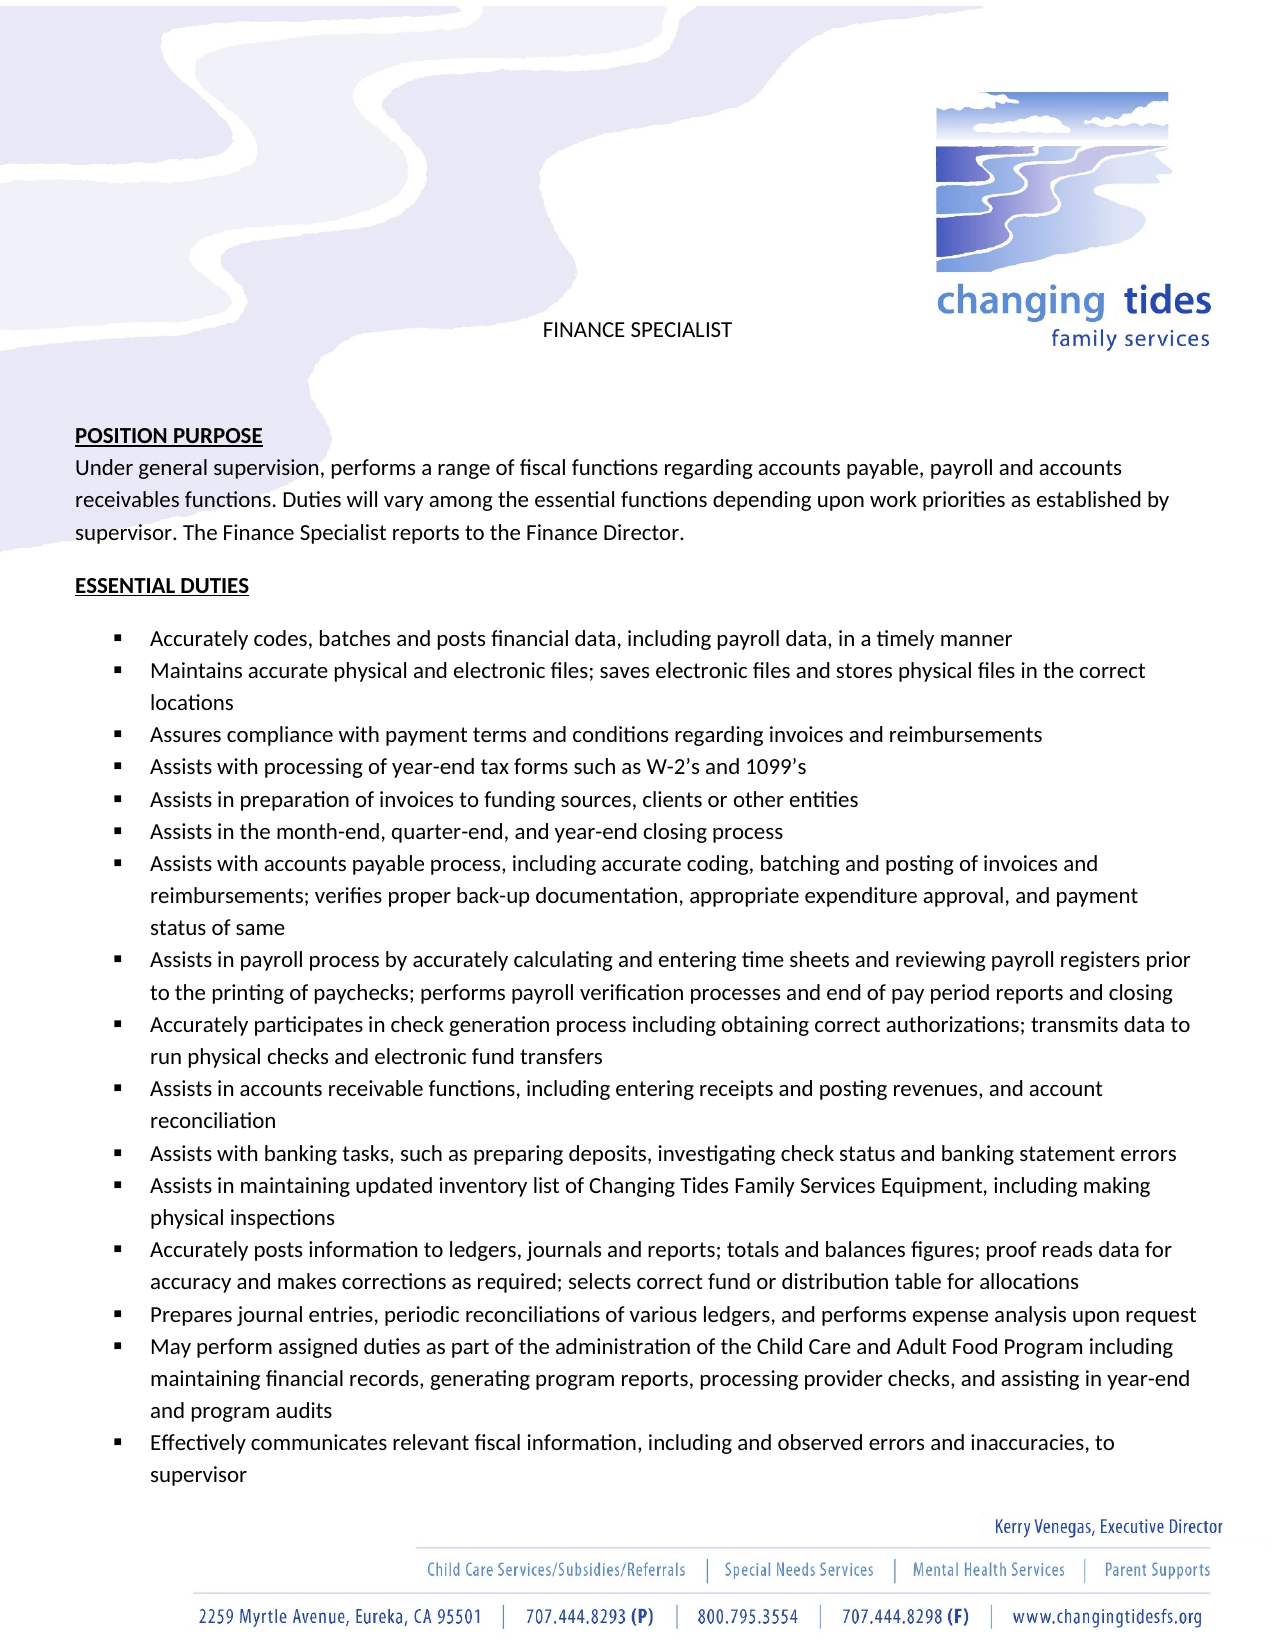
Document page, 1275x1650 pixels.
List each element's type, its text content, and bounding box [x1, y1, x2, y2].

list Assists in accounts receivable functions, including entering receipts and posting revenues, and account reconciliation [112, 1074, 1200, 1134]
list Assists with banking tasks, such as preparing deposits, investigating check status and banking statement errors [112, 1139, 1200, 1167]
list Assists in preparation of invoices to funding sources, clients or other entities [112, 785, 1200, 813]
list Assures compliance with payment terms and conditions regarding invoices and reimbursements [112, 720, 1200, 748]
list May perform assigned duties as part of the administration of the Child Care and Adult Food Program including maintaining financial records, generating program reports, processing provider checks, and assisting in year-end and program audits [112, 1332, 1200, 1424]
picture [0, 6, 1275, 1650]
list Assists in payroll process by accurately calculating and entering time sheets and reviewing payroll registers prior to the printing of paychecks; performs payroll verification processes and end of pay period reports and closing [112, 946, 1200, 1006]
list Accurately codes, batches and posts financial data, including payroll data, in a timely manner [112, 624, 1200, 652]
list Maintains accurate physical and electronic files; saves electronic files and stores physical files in the correct locations [112, 656, 1200, 716]
text FINANCE SPECIALIST [75, 315, 1200, 343]
text ESSENTIAL DUTIES [75, 571, 1200, 599]
text POSITION PURPOSE Under general supervision, performs a range of fiscal functions regarding accounts payable, payroll and accounts receivables functions. Duties will vary among the essential functions depending upon work priorities as established by supervisor. The Finance Specialist reports to the Finance Director. [75, 421, 1200, 546]
list Prepares journal entries, periodic reconciliations of various ledgers, and performs expense analysis upon request [112, 1300, 1200, 1328]
list Accurately posts information to ledgers, journals and reports; totals and balances figures; proof reads data for accuracy and makes corrections as required; selects correct fund or distribution table for allocations [112, 1235, 1200, 1296]
list Assists with processing of year-end tax forms such as W-2’s and 1099’s [112, 752, 1200, 781]
list Assists in the month-end, quarter-end, and year-end closing process [112, 817, 1200, 845]
list Effectively communicates relevant fiscal information, including and observed errors and inaccuracies, to supervisor [112, 1428, 1200, 1489]
list Assists in maintaining updated inventory list of Changing Tides Family Services Equipment, including making physical inspections [112, 1171, 1200, 1231]
list Accurately participates in check generation process including obtaining correct authorizations; transmits data to run physical checks and electronic fund transfers [112, 1010, 1200, 1070]
list Assists with accounts payable process, including accurate coding, batching and posting of invoices and reimbursements; verifies proper back-up documentation, appropriate expenditure approval, and payment status of same [112, 849, 1200, 941]
